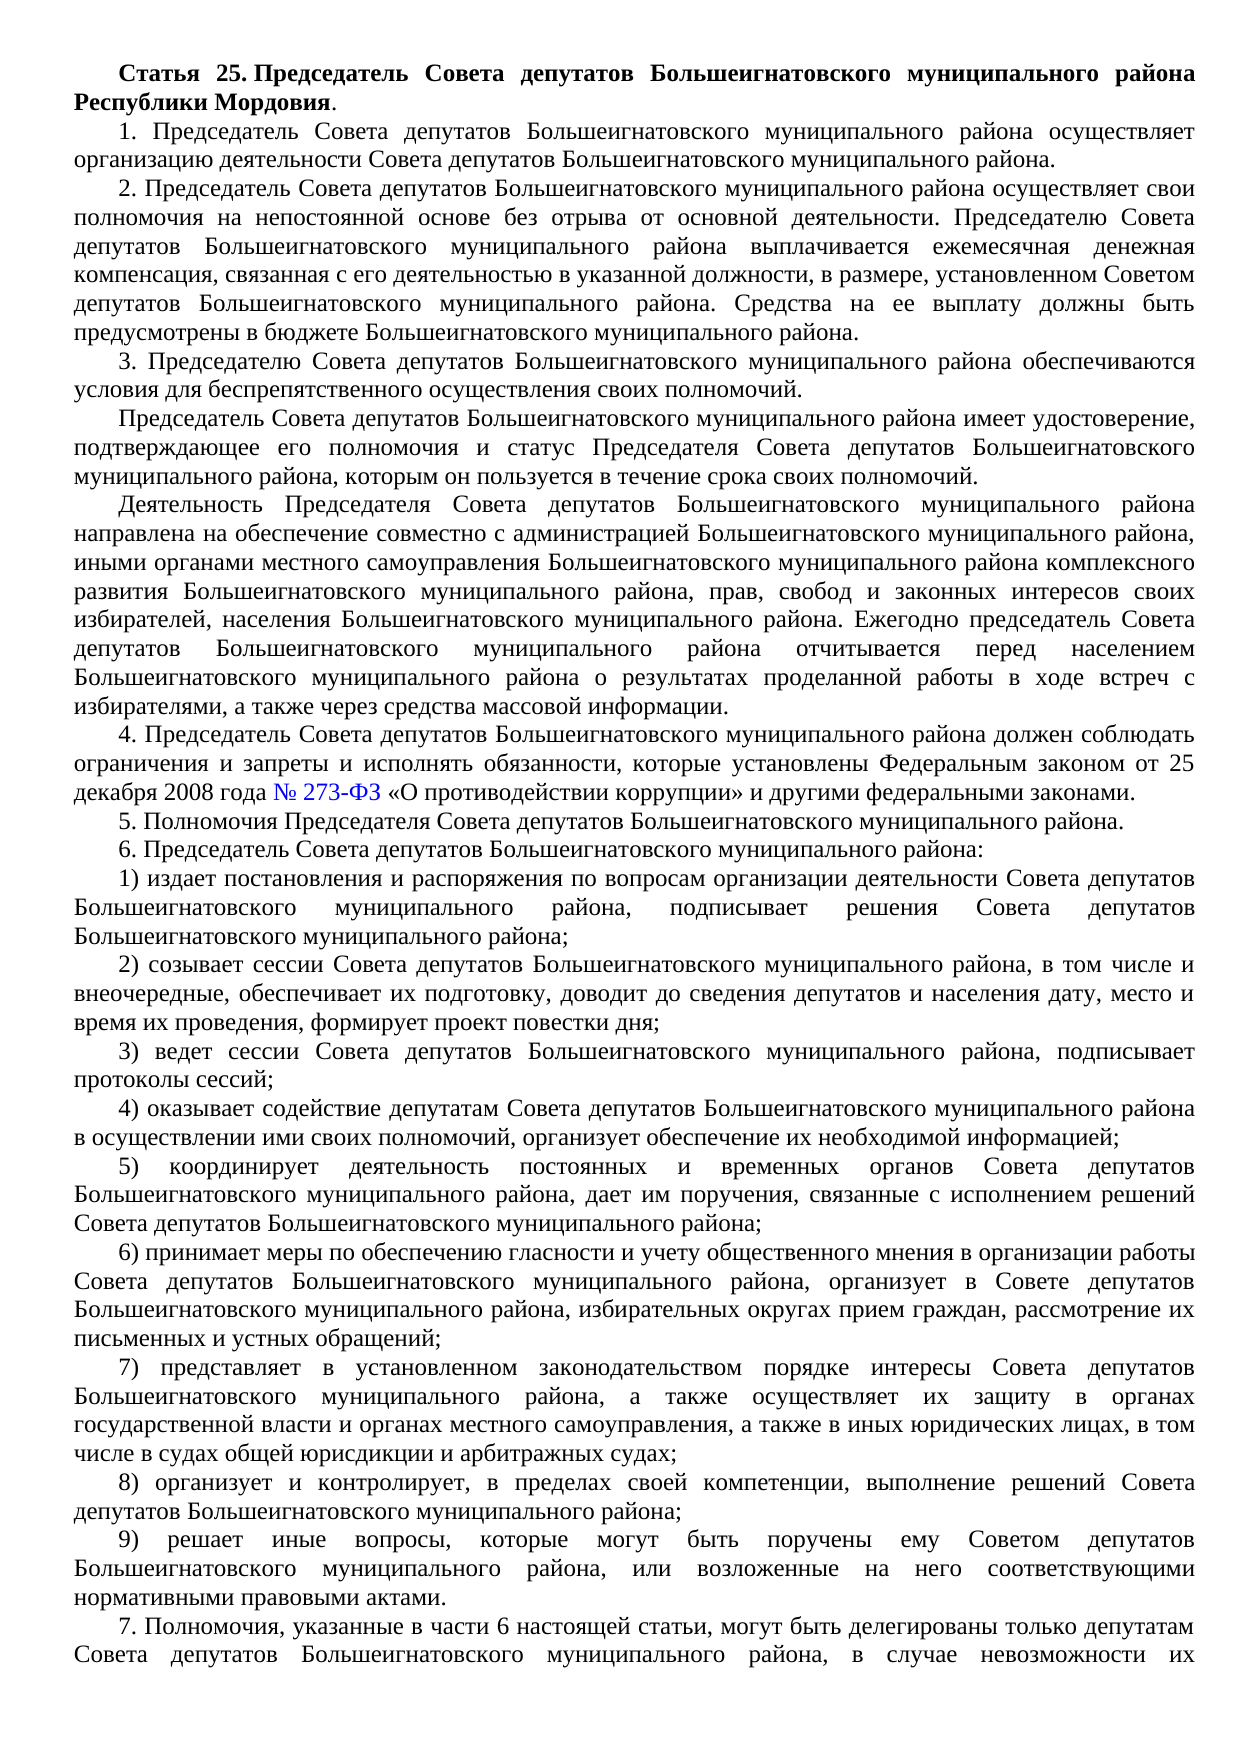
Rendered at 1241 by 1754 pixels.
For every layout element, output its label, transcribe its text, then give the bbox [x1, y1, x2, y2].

text 5. Полномочия Председателя Совета депутатов Большеигнатовского муниципального района. [74, 806, 1196, 834]
text 5) координирует деятельность постоянных и временных органов Совета депутатов Большеигнатовского муниципального района, дает им поручения, связанные с исполнением решений Совета депутатов Большеигнатовского муниципального района; [74, 1151, 1196, 1237]
text 2. Председатель Совета депутатов Большеигнатовского муниципального района осуществляет свои полномочия на непостоянной основе без отрыва от основной деятельности. Председателю Совета депутатов Большеигнатовского муниципального района выплачивается ежемесячная денежная компенсация, связанная с его деятельностью в указанной должности, в размере, установленном Советом депутатов Большеигнатовского муниципального района. Средства на ее выплату должны быть предусмотрены в бюджете Большеигнатовского муниципального района. [74, 173, 1196, 346]
text Председатель Совета депутатов Большеигнатовского муниципального района имеет удостоверение, подтверждающее его полномочия и статус Председателя Совета депутатов Большеигнатовского муниципального района, которым он пользуется в течение срока своих полномочий. [74, 403, 1196, 489]
text 4. Председатель Совета депутатов Большеигнатовского муниципального района должен соблюдать ограничения и запреты и исполнять обязанности, которые установлены Федеральным законом от 25 декабря 2008 года № 273-ФЗ «О противодействии коррупции» и другими федеральными законами. [74, 719, 1196, 806]
text 2) созывает сессии Совета депутатов Большеигнатовского муниципального района, в том числе и внеочередные, обеспечивает их подготовку, доводит до сведения депутатов и населения дату, место и время их проведения, формирует проект повестки дня; [74, 949, 1196, 1036]
text 3) ведет сессии Совета депутатов Большеигнатовского муниципального района, подписывает протоколы сессий; [74, 1036, 1196, 1093]
text Деятельность Председателя Совета депутатов Большеигнатовского муниципального района направлена на обеспечение совместно с администрацией Большеигнатовского муниципального района, иными органами местного самоуправления Большеигнатовского муниципального района комплексного развития Большеигнатовского муниципального района, прав, свобод и законных интересов своих избирателей, населения Большеигнатовского муниципального района. Ежегодно председатель Совета депутатов Большеигнатовского муниципального района отчитывается перед населением Большеигнатовского муниципального района о результатах проделанной работы в ходе встреч с избирателями, а также через средства массовой информации. [74, 489, 1196, 719]
text 1. Председатель Совета депутатов Большеигнатовского муниципального района осуществляет организацию деятельности Совета депутатов Большеигнатовского муниципального района. [74, 116, 1196, 173]
text 6) принимает меры по обеспечению гласности и учету общественного мнения в организации работы Совета депутатов Большеигнатовского муниципального района, организует в Совете депутатов Большеигнатовского муниципального района, избирательных округах прием граждан, рассмотрение их письменных и устных обращений; [74, 1237, 1196, 1352]
text 9) решает иные вопросы, которые могут быть поручены ему Советом депутатов Большеигнатовского муниципального района, или возложенные на него соответствующими нормативными правовыми актами. [74, 1524, 1196, 1611]
text 4) оказывает содействие депутатам Совета депутатов Большеигнатовского муниципального района в осуществлении ими своих полномочий, организует обеспечение их необходимой информацией; [74, 1093, 1196, 1151]
text 6. Председатель Совета депутатов Большеигнатовского муниципального района: [74, 834, 1196, 863]
text Статья 25. Председатель Совета депутатов Большеигнатовского муниципального района Республики Мордовия. [74, 58, 1196, 116]
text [74, 1611, 1196, 1668]
text 1) издает постановления и распоряжения по вопросам организации деятельности Совета депутатов Большеигнатовского муниципального района, подписывает решения Совета депутатов Большеигнатовского муниципального района; [74, 863, 1196, 949]
text 8) организует и контролирует, в пределах своей компетенции, выполнение решений Совета депутатов Большеигнатовского муниципального района; [74, 1467, 1196, 1524]
text 7) представляет в установленном законодательством порядке интересы Совета депутатов Большеигнатовского муниципального района, а также осуществляет их защиту в органах государственной власти и органах местного самоуправления, а также в иных юридических лицах, в том числе в судах общей юрисдикции и арбитражных судах; [74, 1352, 1196, 1467]
text 3. Председателю Совета депутатов Большеигнатовского муниципального района обеспечиваются условия для беспрепятственного осуществления своих полномочий. [74, 346, 1196, 403]
